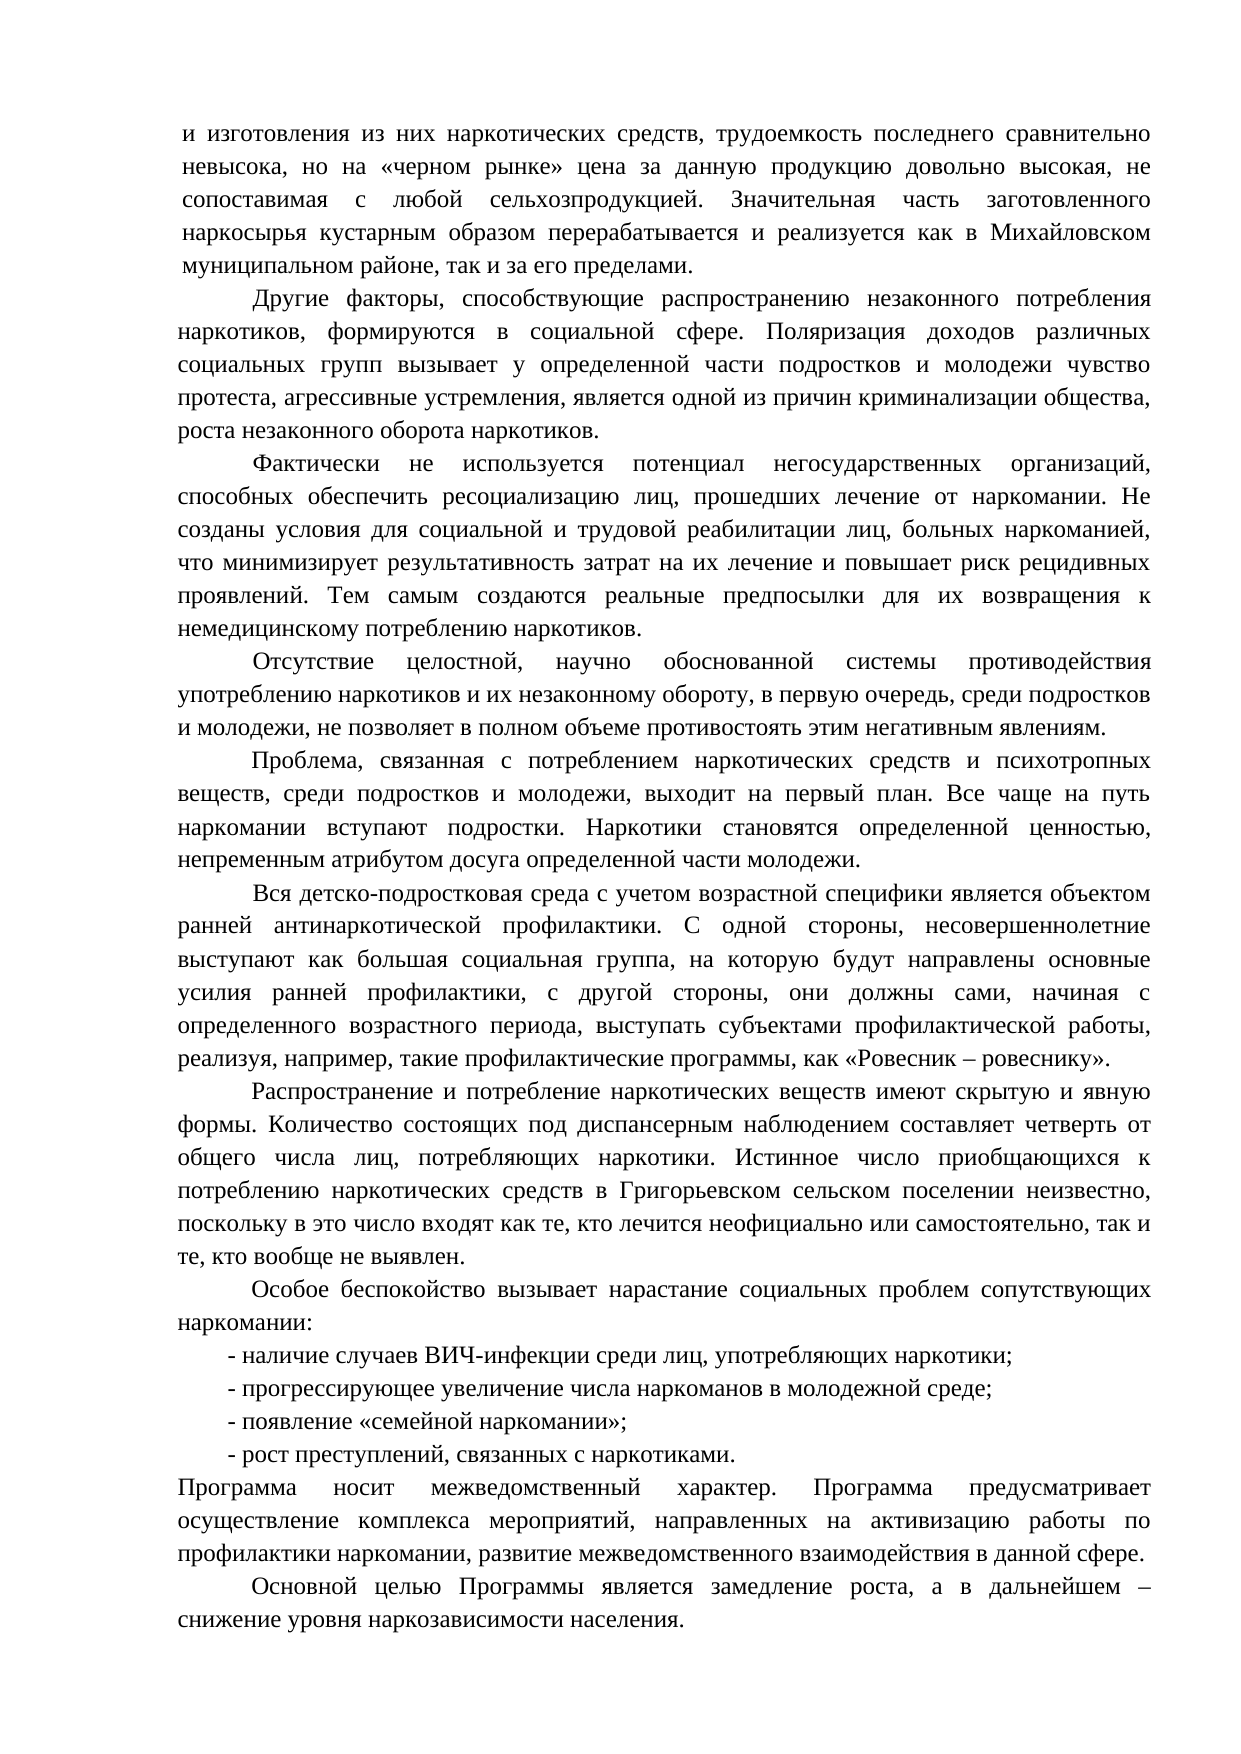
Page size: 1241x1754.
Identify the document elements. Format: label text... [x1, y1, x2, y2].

text Фактически не используется потенциал негосударственных организаций, способных обеспечить ресоциализацию лиц, прошедших лечение от наркомании. Не созданы условия для социальной и трудовой реабилитации лиц, больных наркоманией, что минимизирует результативность затрат на их лечение и повышает риск рецидивных проявлений. Тем самым создаются реальные предпосылки для их возвращения к немедицинскому потреблению наркотиков. [177, 448, 1152, 642]
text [177, 118, 1152, 279]
text Основной целью Программы является замедление роста, а в дальнейшем – снижение уровня наркозависимости населения. [177, 1571, 1152, 1633]
text Отсутствие целостной, научно обоснованной системы противодействия употреблению наркотиков и их незаконному обороту, в первую очередь, среди подростков и молодежи, не позволяет в полном объеме противостоять этим негативным явлениям. [177, 646, 1152, 741]
text Другие факторы, способствующие распространению незаконного потребления наркотиков, формируются в социальной сфере. Поляризация доходов различных социальных групп вызывает у определенной части подростков и молодежи чувство протеста, агрессивные устремления, является одной из причин криминализации общества, роста незаконного оборота наркотиков. [177, 283, 1152, 444]
text Программа носит межведомственный характер. Программа предусматривает осуществление комплекса мероприятий, направленных на активизацию работы по профилактики наркомании, развитие межведомственного взаимодействия в данной сфере. [177, 1472, 1152, 1567]
text - рост преступлений, связанных с наркотиками. [177, 1439, 1152, 1468]
text - наличие случаев ВИЧ-инфекции среди лиц, употребляющих наркотики; [177, 1340, 1152, 1369]
text Особое беспокойство вызывает нарастание социальных проблем сопутствующих наркомании: [177, 1274, 1152, 1336]
text Распространение и потребление наркотических веществ имеют скрытую и явную формы. Количество состоящих под диспансерным наблюдением составляет четверть от общего числа лиц, потребляющих наркотики. Истинное число приобщающихся к потреблению наркотических средств в Григорьевском сельском поселении неизвестно, поскольку в это число входят как те, кто лечится неофициально или самостоятельно, так и те, кто вообще не выявлен. [177, 1076, 1152, 1269]
text - появление «семейной наркомании»; [177, 1406, 1152, 1435]
text Проблема, связанная с потреблением наркотических средств и психотропных веществ, среди подростков и молодежи, выходит на первый план. Все чаще на путь наркомании вступают подростки. Наркотики становятся определенной ценностью, непременным атрибутом досуга определенной части молодежи. [177, 746, 1152, 873]
text Вся детско-подростковая среда с учетом возрастной специфики является объектом ранней антинаркотической профилактики. С одной стороны, несовершеннолетние выступают как большая социальная группа, на которую будут направлены основные усилия ранней профилактики, с другой стороны, они должны сами, начиная с определенного возрастного периода, выступать субъектами профилактической работы, реализуя, например, такие профилактические программы, как «Ровесник – ровеснику». [177, 878, 1152, 1071]
text - прогрессирующее увеличение числа наркоманов в молодежной среде; [177, 1373, 1152, 1402]
